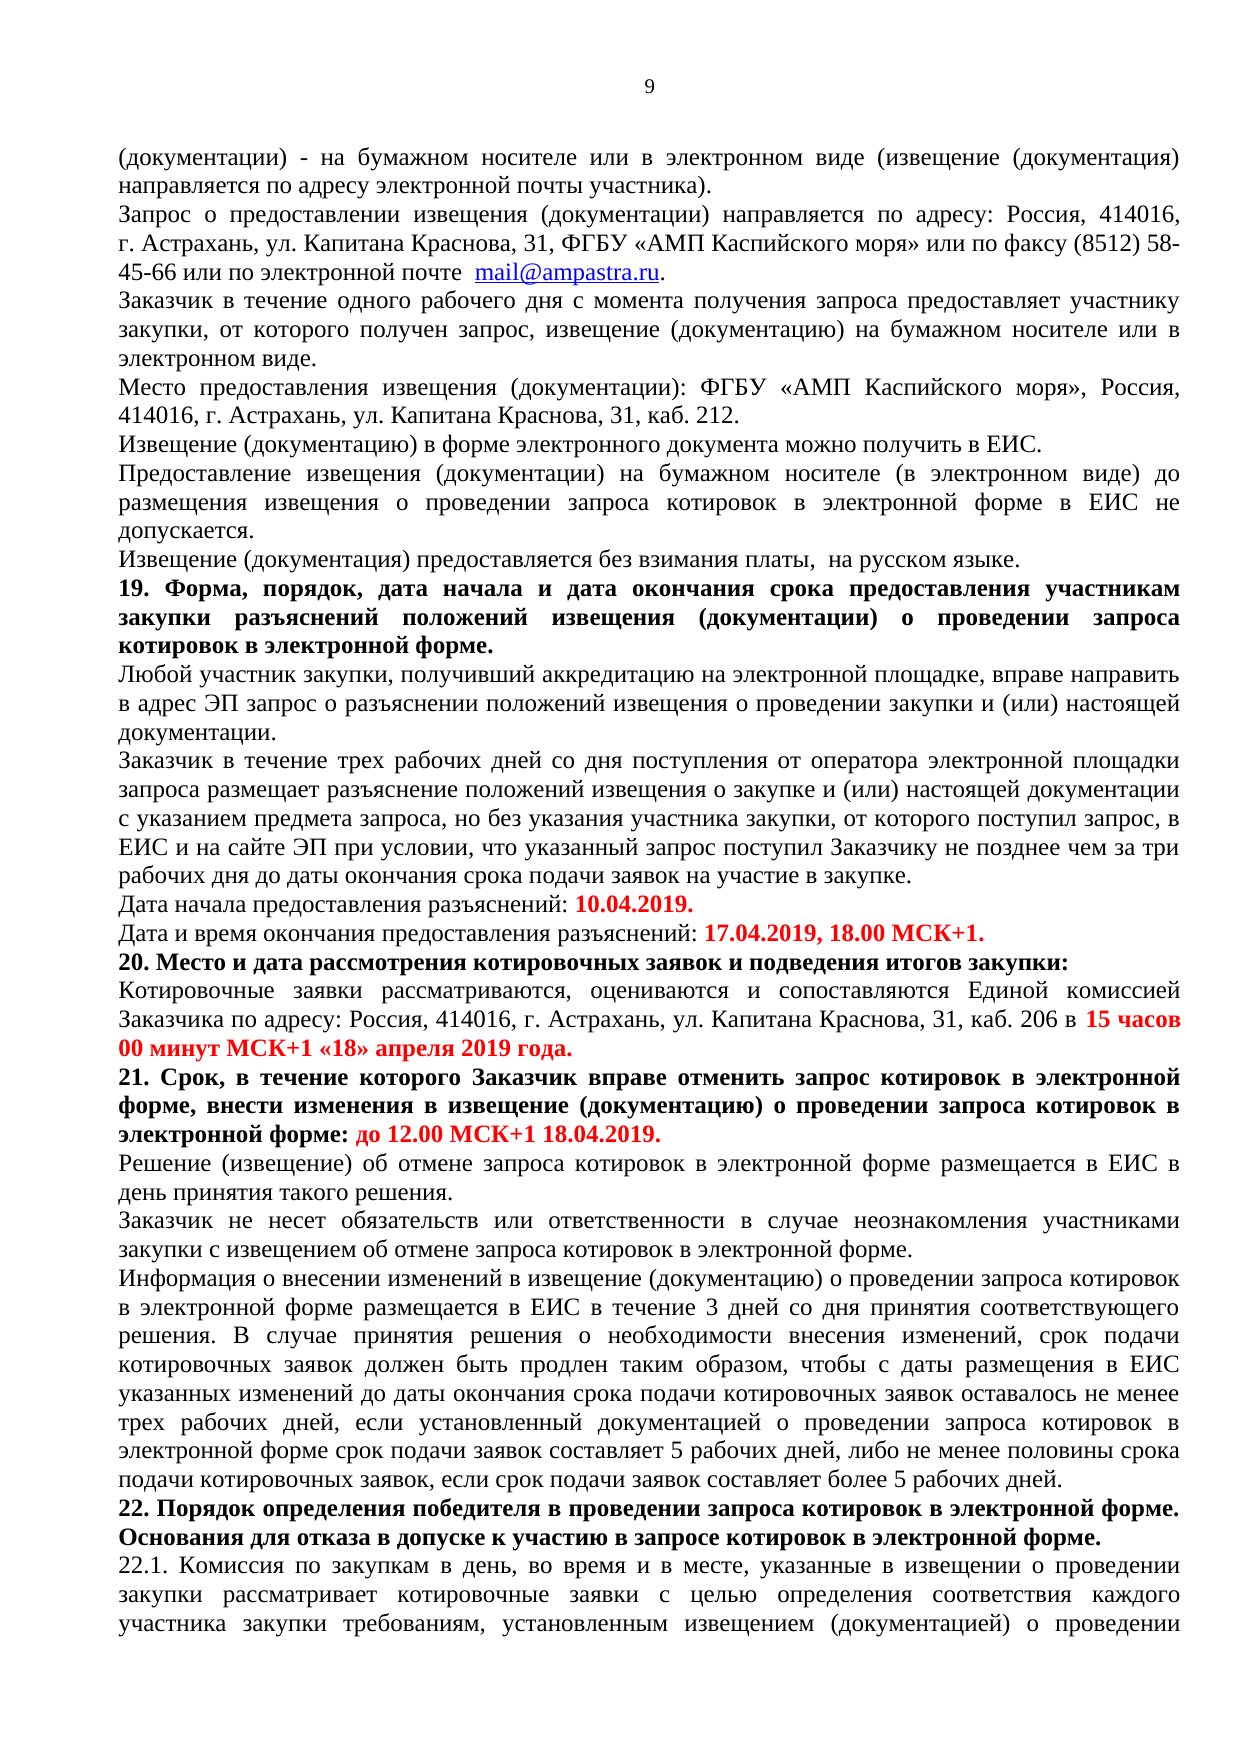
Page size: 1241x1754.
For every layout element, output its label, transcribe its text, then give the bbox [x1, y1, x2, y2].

text Заказчик не несет обязательств или ответственности в случае неознакомления участниками закупки с извещением об отмене запроса котировок в электронной форме. [118, 1205, 1181, 1263]
text Дата и время окончания предоставления разъяснений: 17.04.2019, 18.00 МСК+1. [118, 918, 1181, 947]
text Заказчик в течение одного рабочего дня с момента получения запроса предоставляет участнику закупки, от которого получен запрос, извещение (документацию) на бумажном носителе или в электронном виде. [118, 285, 1181, 372]
text Решение (извещение) об отмене запроса котировок в электронной форме размещается в ЕИС в день принятия такого решения. [118, 1148, 1181, 1205]
text 22. Порядок определения победителя в проведении запроса котировок в электронной форме. Основания для отказа в допуске к участию в запросе котировок в электронной форме. [118, 1493, 1181, 1550]
text Извещение (документация) предоставляется без взимания платы, на русском языке. [118, 544, 1181, 573]
text Предоставление извещения (документации) на бумажном носителе (в электронном виде) до размещения извещения о проведении запроса котировок в электронной форме в ЕИС не допускается. [118, 458, 1181, 544]
text Запрос о предоставлении извещения (документации) направляется по адресу: Россия, 414016, г. Астрахань, ул. Капитана Краснова, 31, ФГБУ «АМП Каспийского моря» или по факсу (8512) 58-45-66 или по электронной почте mail@ampastra.ru. [118, 199, 1181, 285]
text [118, 1550, 1181, 1637]
text Место предоставления извещения (документации): ФГБУ «АМП Каспийского моря», Россия, 414016, г. Астрахань, ул. Капитана Краснова, 31, каб. 212. [118, 372, 1181, 429]
text Информация о внесении изменений в извещение (документацию) о проведении запроса котировок в электронной форме размещается в ЕИС в течение 3 дней со дня принятия соответствующего решения. В случае принятия решения о необходимости внесения изменений, срок подачи котировочных заявок должен быть продлен таким образом, чтобы с даты размещения в ЕИС указанных изменений до даты окончания срока подачи котировочных заявок оставалось не менее трех рабочих дней, если установленный документацией о проведении запроса котировок в электронной форме срок подачи заявок составляет 5 рабочих дней, либо не менее половины срока подачи котировочных заявок, если срок подачи заявок составляет более 5 рабочих дней. [118, 1263, 1181, 1493]
text Любой участник закупки, получивший аккредитацию на электронной площадке, вправе направить в адрес ЭП запрос о разъяснении положений извещения о проведении закупки и (или) настоящей документации. [118, 659, 1181, 745]
text Дата начала предоставления разъяснений: 10.04.2019. [118, 889, 1181, 918]
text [118, 142, 1181, 199]
text 21. Срок, в течение которого Заказчик вправе отменить запрос котировок в электронной форме, внести изменения в извещение (документацию) о проведении запроса котировок в электронной форме: до 12.00 МСК+1 18.04.2019. [118, 1062, 1181, 1148]
text Заказчик в течение трех рабочих дней со дня поступления от оператора электронной площадки запроса размещает разъяснение положений извещения о закупке и (или) настоящей документации с указанием предмета запроса, но без указания участника закупки, от которого поступил запрос, в ЕИС и на сайте ЭП при условии, что указанный запрос поступил Заказчику не позднее чем за три рабочих дня до даты окончания срока подачи заявок на участие в закупке. [118, 745, 1181, 889]
text Котировочные заявки рассматриваются, оцениваются и сопоставляются Единой комиссией Заказчика по адресу: Россия, 414016, г. Астрахань, ул. Капитана Краснова, 31, каб. 206 в 15 часов 00 минут МСК+1 «18» апреля 2019 года. [118, 975, 1181, 1062]
text 19. Форма, порядок, дата начала и дата окончания срока предоставления участникам закупки разъяснений положений извещения (документации) о проведении запроса котировок в электронной форме. [118, 573, 1181, 659]
text Извещение (документацию) в форме электронного документа можно получить в ЕИС. [118, 429, 1181, 458]
text 20. Место и дата рассмотрения котировочных заявок и подведения итогов закупки: [118, 947, 1181, 975]
